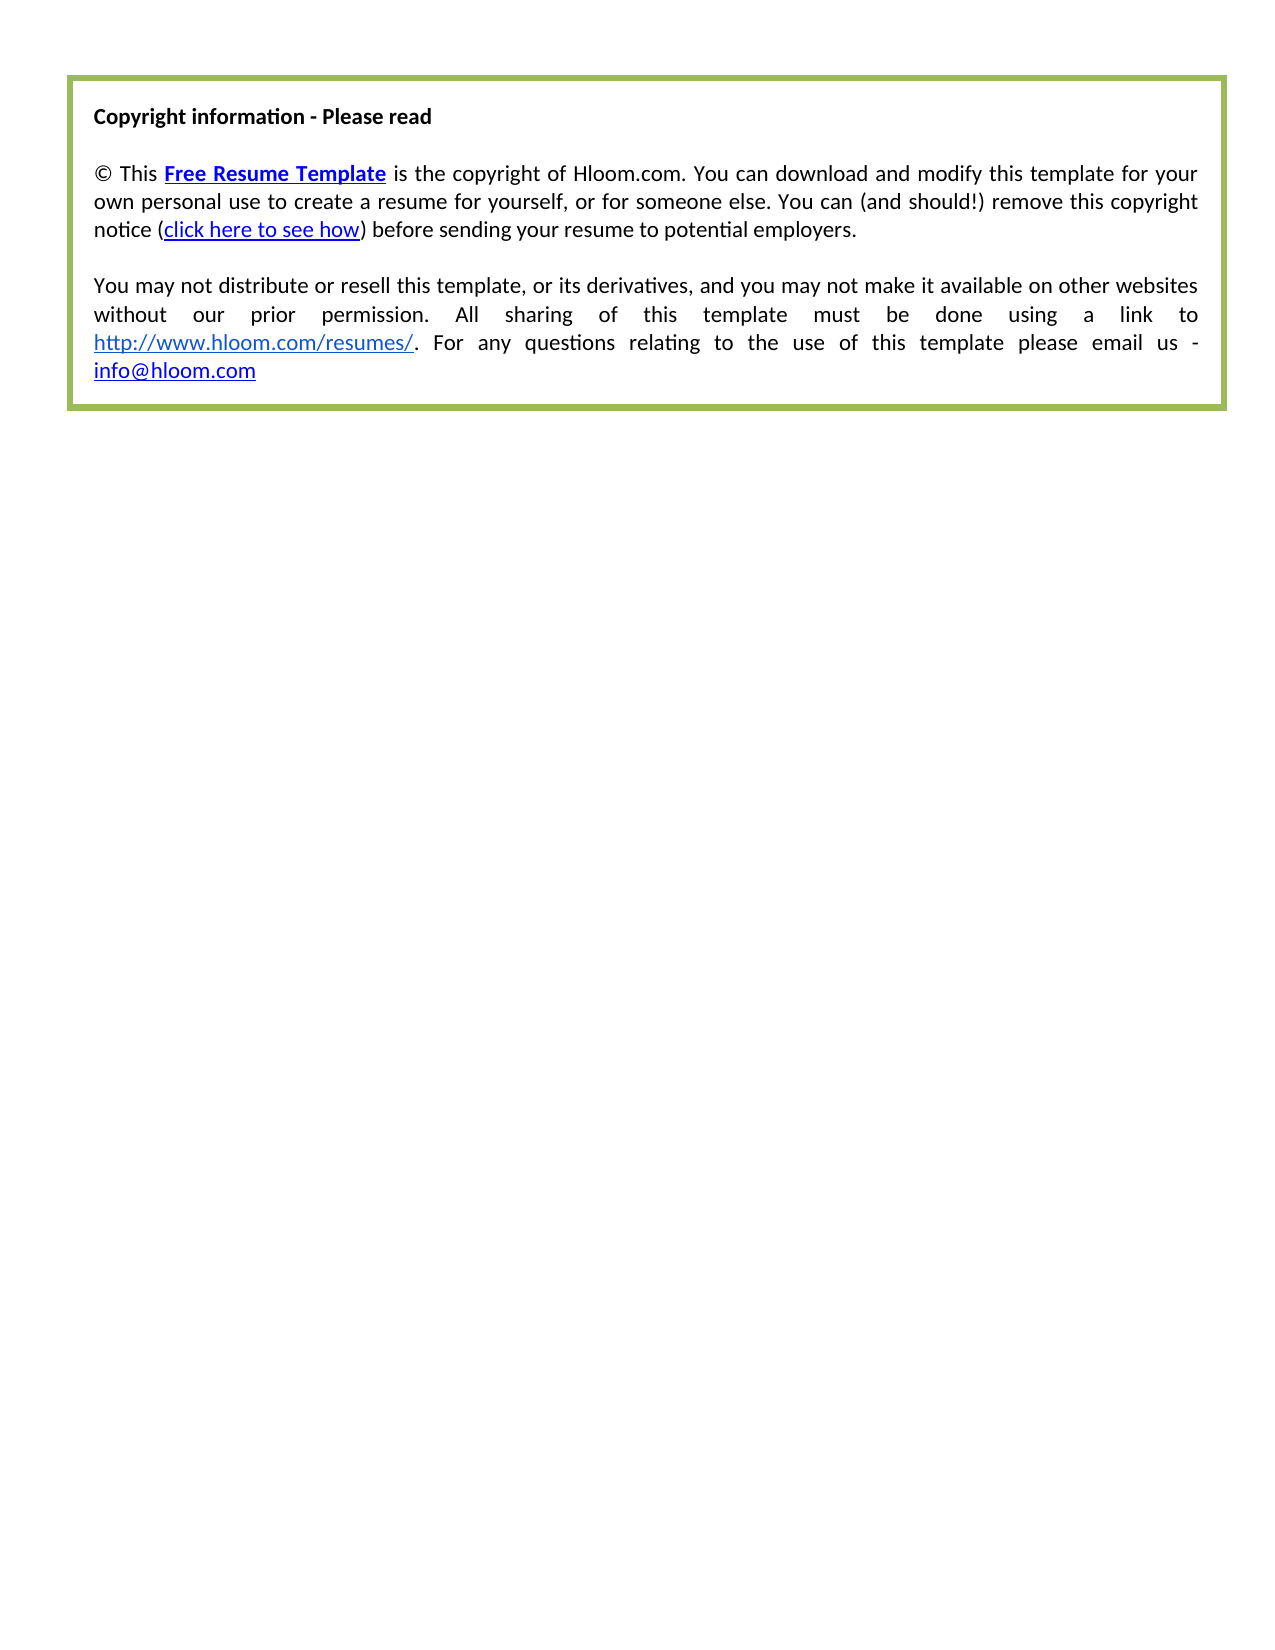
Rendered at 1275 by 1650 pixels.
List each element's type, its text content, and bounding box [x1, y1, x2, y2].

text Copyright information - Please read [73, 81, 1221, 130]
text © This Free Resume Template is the copyright of Hloom.com. You can download and modify this template for your own personal use to create a resume for yourself, or for someone else. You can (and should!) remove this copyright notice (click here to see how) before sending your resume to potential employers. [94, 159, 1200, 243]
text You may not distribute or resell this template, or its derivatives, and you may not make it available on other websites without our prior permission. All sharing of this template must be done using a link to http://www.hloom.com/resumes/. For any questions relating to the use of this template please email us - info@hloom.com [73, 272, 1221, 404]
